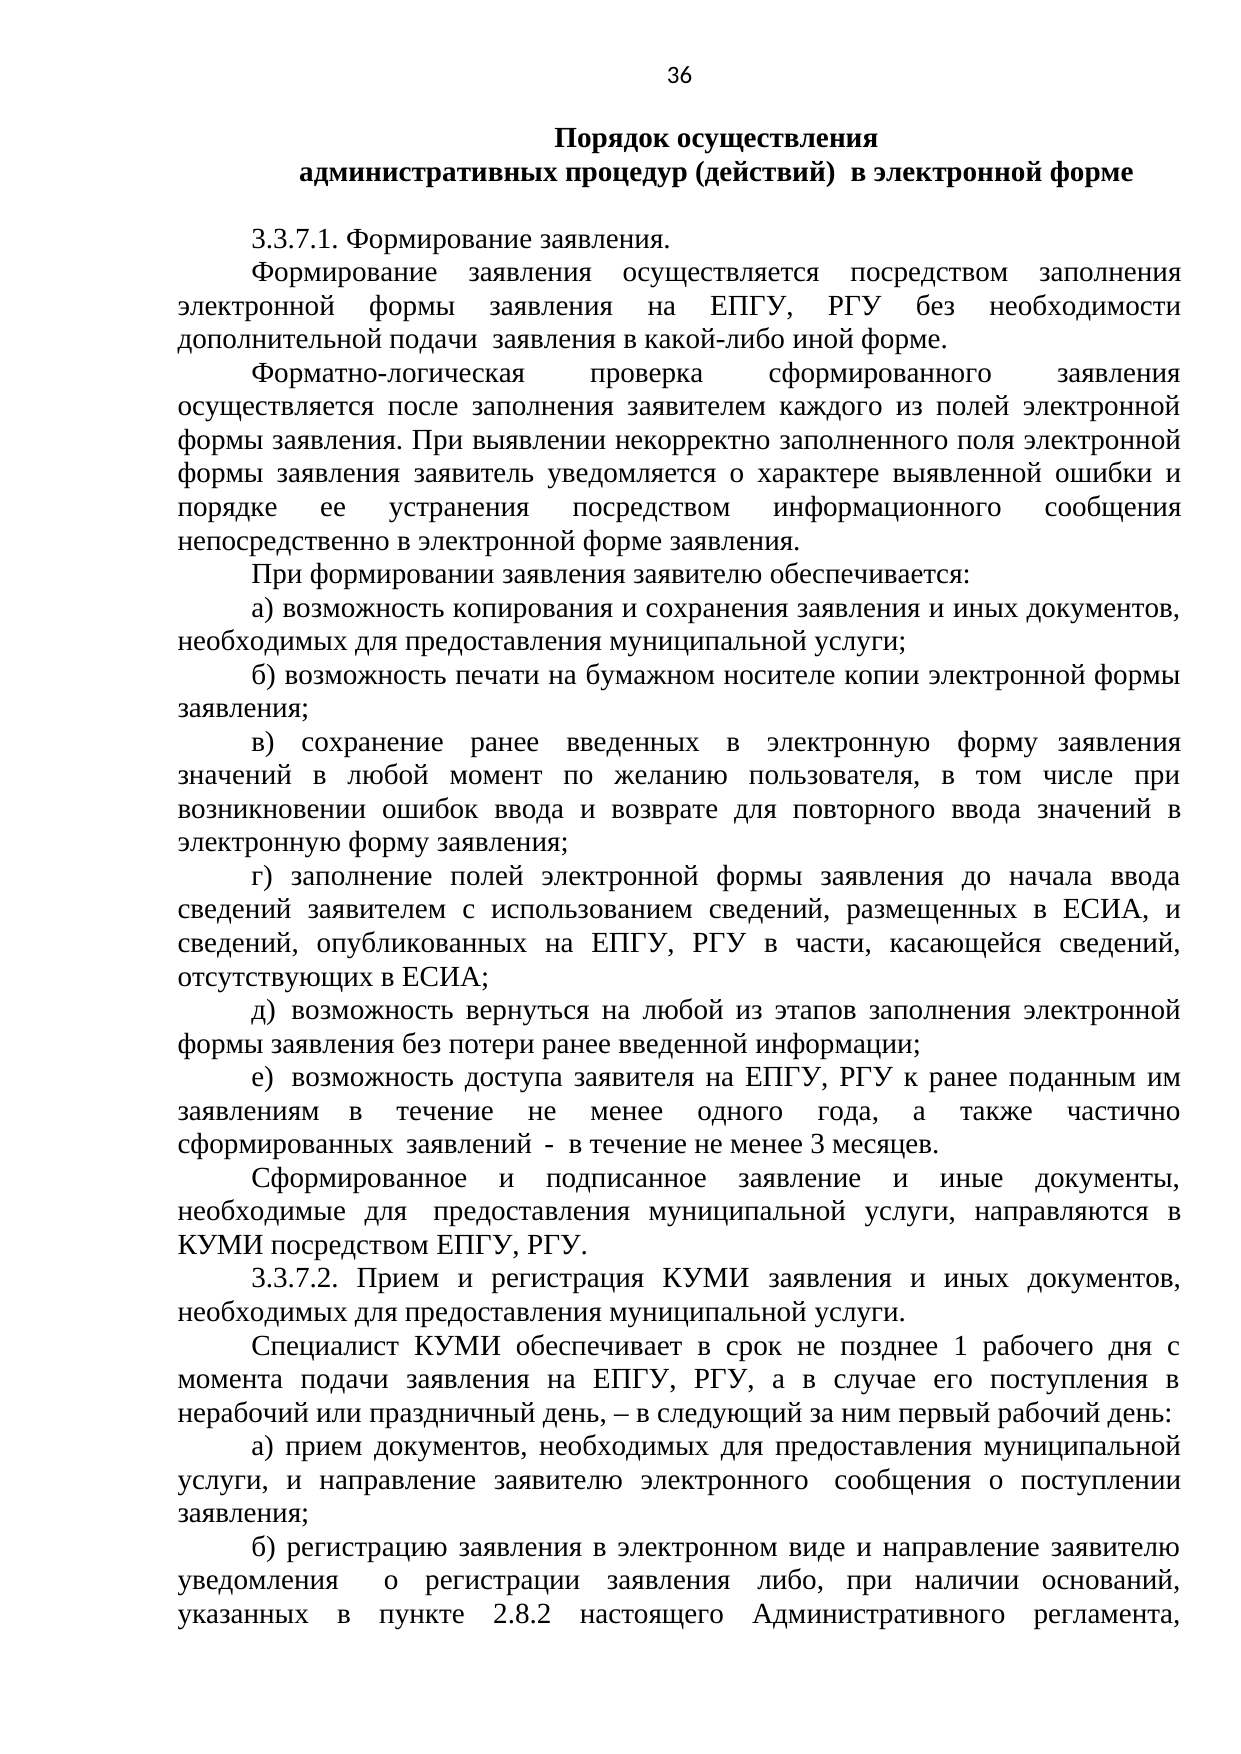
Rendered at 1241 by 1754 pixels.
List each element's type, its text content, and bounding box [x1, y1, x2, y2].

text Форматно-логическая проверка сформированного заявления осуществляется после заполнения заявителем каждого из полей электронной формы заявления. При выявлении некорректно заполненного поля электронной формы заявления заявитель уведомляется о характере выявленной ошибки и порядке ее устранения посредством информационного сообщения непосредственно в электронной форме заявления. [177, 355, 1181, 556]
text При формировании заявления заявителю обеспечивается: [177, 556, 1181, 590]
text д) возможность вернуться на любой из этапов заполнения электронной формы заявления без потери ранее введенной информации; [177, 992, 1181, 1059]
text а) возможность копирования и сохранения заявления и иных документов, необходимых для предоставления муниципальной услуги; [177, 590, 1181, 657]
text в) сохранение ранее введенных в электронную форму заявления значений в любой момент по желанию пользователя, в том числе при возникновении ошибок ввода и возврате для повторного ввода значений в электронную форму заявления; [177, 724, 1181, 858]
text административных процедур (действий) в электронной форме [177, 154, 1181, 187]
text г) заполнение полей электронной формы заявления до начала ввода сведений заявителем с использованием сведений, размещенных в ЕСИА, и сведений, опубликованных на ЕПГУ, РГУ в части, касающейся сведений, отсутствующих в ЕСИА; [177, 858, 1181, 992]
text б) возможность печати на бумажном носителе копии электронной формы заявления; [177, 657, 1181, 724]
text Формирование заявления осуществляется посредством заполнения электронной формы заявления на ЕПГУ, РГУ без необходимости дополнительной подачи заявления в какой-либо иной форме. [177, 254, 1181, 355]
text Сформированное и подписанное заявление и иные документы, необходимые для предоставления муниципальной услуги, направляются в КУМИ посредством ЕПГУ, РГУ. [177, 1160, 1181, 1261]
text Порядок осуществления [177, 120, 1181, 154]
text е) возможность доступа заявителя на ЕПГУ, РГУ к ранее поданным им заявлениям в течение не менее одного года, а также частично сформированных заявлений - в течение не менее 3 месяцев. [177, 1059, 1181, 1160]
text а) прием документов, необходимых для предоставления муниципальной услуги, и направление заявителю электронного сообщения о поступлении заявления; [177, 1428, 1181, 1529]
list Специалист КУМИ обеспечивает в срок не позднее 1 рабочего дня с момента подачи заявления на ЕПГУ, РГУ, а в случае его поступления в нерабочий или праздничный день, – в следующий за ним первый рабочий день: [177, 1328, 1181, 1428]
list 3.3.7.1. Формирование заявления. [177, 221, 1181, 254]
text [177, 1529, 1181, 1629]
list 3.3.7.2. Прием и регистрация КУМИ заявления и иных документов, необходимых для предоставления муниципальной услуги. [177, 1261, 1181, 1328]
